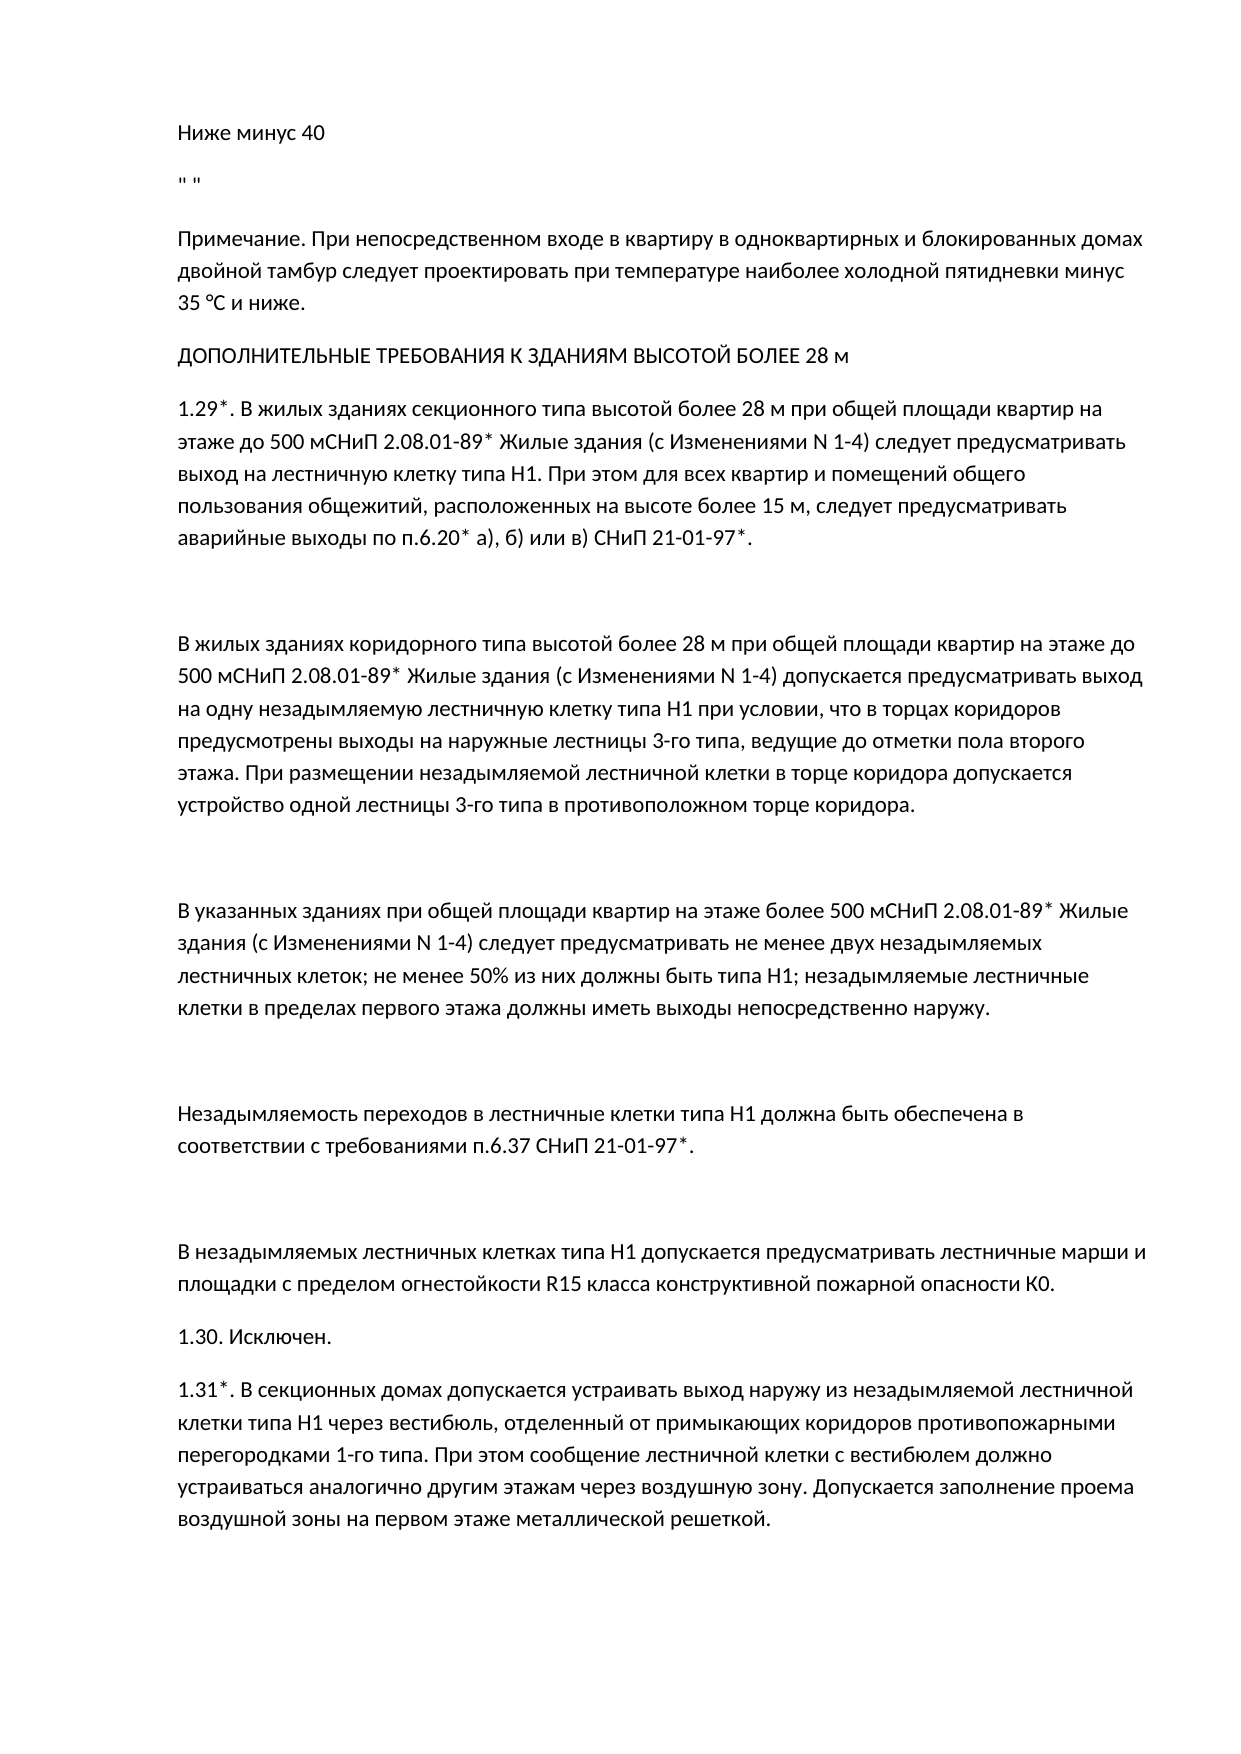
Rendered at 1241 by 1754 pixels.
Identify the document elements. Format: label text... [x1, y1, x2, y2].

text Ниже минус 40 [177, 118, 1152, 146]
text 1.30. Исключен. [177, 1322, 1152, 1350]
text Незадымляемость переходов в лестничные клетки типа Н1 должна быть обеспечена в соответствии с требованиями п.6.37 СНиП 21-01-97*. [177, 1099, 1152, 1159]
text ДОПОЛНИТЕЛЬНЫЕ ТРЕБОВАНИЯ К ЗДАНИЯМ ВЫСОТОЙ БОЛЕЕ 28 м [177, 342, 1152, 369]
text Примечание. При непосредственном входе в квартиру в одноквартирных и блокированных домах двойной тамбур следует проектировать при температуре наиболее холодной пятидневки минус 35 °С и ниже. [177, 224, 1152, 317]
text В незадымляемых лестничных клетках типа Н1 допускается предусматривать лестничные марши и площадки с пределом огнестойкости R15 класса конструктивной пожарной опасности К0. [177, 1237, 1152, 1297]
text 1.31*. В секционных домах допускается устраивать выход наружу из незадымляемой лестничной клетки типа Н1 через вестибюль, отделенный от примыкающих коридоров противопожарными перегородками 1-го типа. При этом сообщение лестничной клетки с вестибюлем должно устраиваться аналогично другим этажам через воздушную зону. Допускается заполнение проема воздушной зоны на первом этаже металлической решеткой. [177, 1375, 1152, 1532]
text " " [177, 171, 1152, 199]
text 1.29*. В жилых зданиях секционного типа высотой более 28 м при общей площади квартир на этаже до 500 мСНиП 2.08.01-89* Жилые здания (с Изменениями N 1-4) следует предусматривать выход на лестничную клетку типа H1. При этом для всех квартир и помещений общего пользования общежитий, расположенных на высоте более 15 м, следует предусматривать аварийные выходы по п.6.20* а), б) или в) СНиП 21-01-97*. [177, 394, 1152, 551]
text В указанных зданиях при общей площади квартир на этаже более 500 мСНиП 2.08.01-89* Жилые здания (с Изменениями N 1-4) следует предусматривать не менее двух незадымляемых лестничных клеток; не менее 50% из них должны быть типа H1; незадымляемые лестничные клетки в пределах первого этажа должны иметь выходы непосредственно наружу. [177, 896, 1152, 1021]
text В жилых зданиях коридорного типа высотой более 28 м при общей площади квартир на этаже до 500 мСНиП 2.08.01-89* Жилые здания (с Изменениями N 1-4) допускается предусматривать выход на одну незадымляемую лестничную клетку типа H1 при условии, что в торцах коридоров предусмотрены выходы на наружные лестницы 3-го типа, ведущие до отметки пола второго этажа. При размещении незадымляемой лестничной клетки в торце коридора допускается устройство одной лестницы 3-го типа в противоположном торце коридора. [177, 629, 1152, 818]
